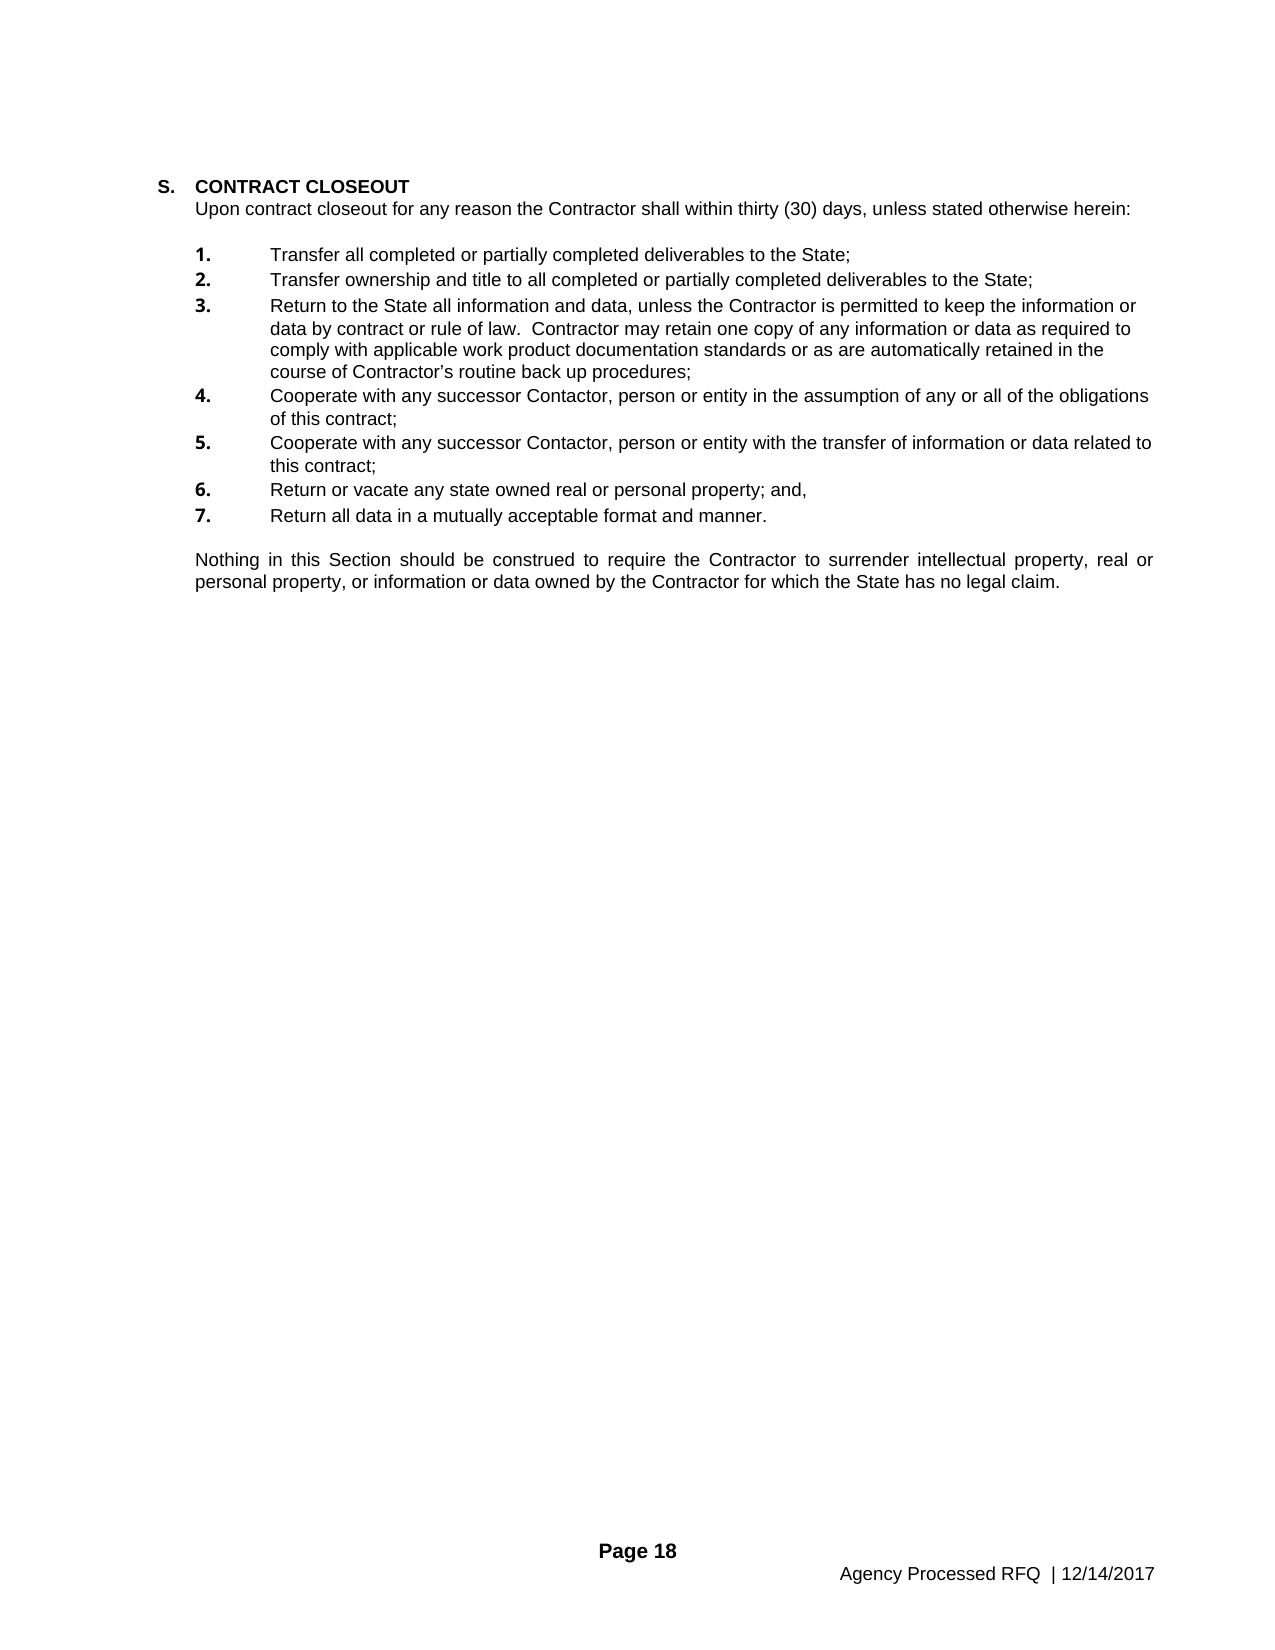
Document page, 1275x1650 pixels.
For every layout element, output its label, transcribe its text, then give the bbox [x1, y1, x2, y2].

text Nothing in this Section should be construed to require the Contractor to surrender intellectual property, real or personal property, or information or data owned by the Contractor for which the State has no legal claim. [195, 549, 1155, 592]
list Cooperate with any successor Contactor, person or entity with the transfer of information or data related to this contract; [195, 429, 1155, 476]
list CONTRACT CLOSEOUT [157, 176, 1155, 198]
list Cooperate with any successor Contactor, person or entity in the assumption of any or all of the obligations of this contract; [195, 382, 1155, 429]
list Return to the State all information and data, unless the Contractor is permitted to keep the information or data by contract or rule of law. Contractor may retain one copy of any information or data as required to comply with applicable work product documentation standards or as are automatically retained in the course of Contractor’s routine back up procedures; [195, 292, 1155, 382]
text Upon contract closeout for any reason the Contractor shall within thirty (30) days, unless stated otherwise herein: [195, 198, 1155, 219]
list Transfer all completed or partially completed deliverables to the State; [195, 241, 1155, 267]
list Return or vacate any state owned real or personal property; and, [195, 476, 1155, 502]
list Transfer ownership and title to all completed or partially completed deliverables to the State; [195, 267, 1155, 292]
list Return all data in a mutually acceptable format and manner. [195, 502, 1155, 527]
